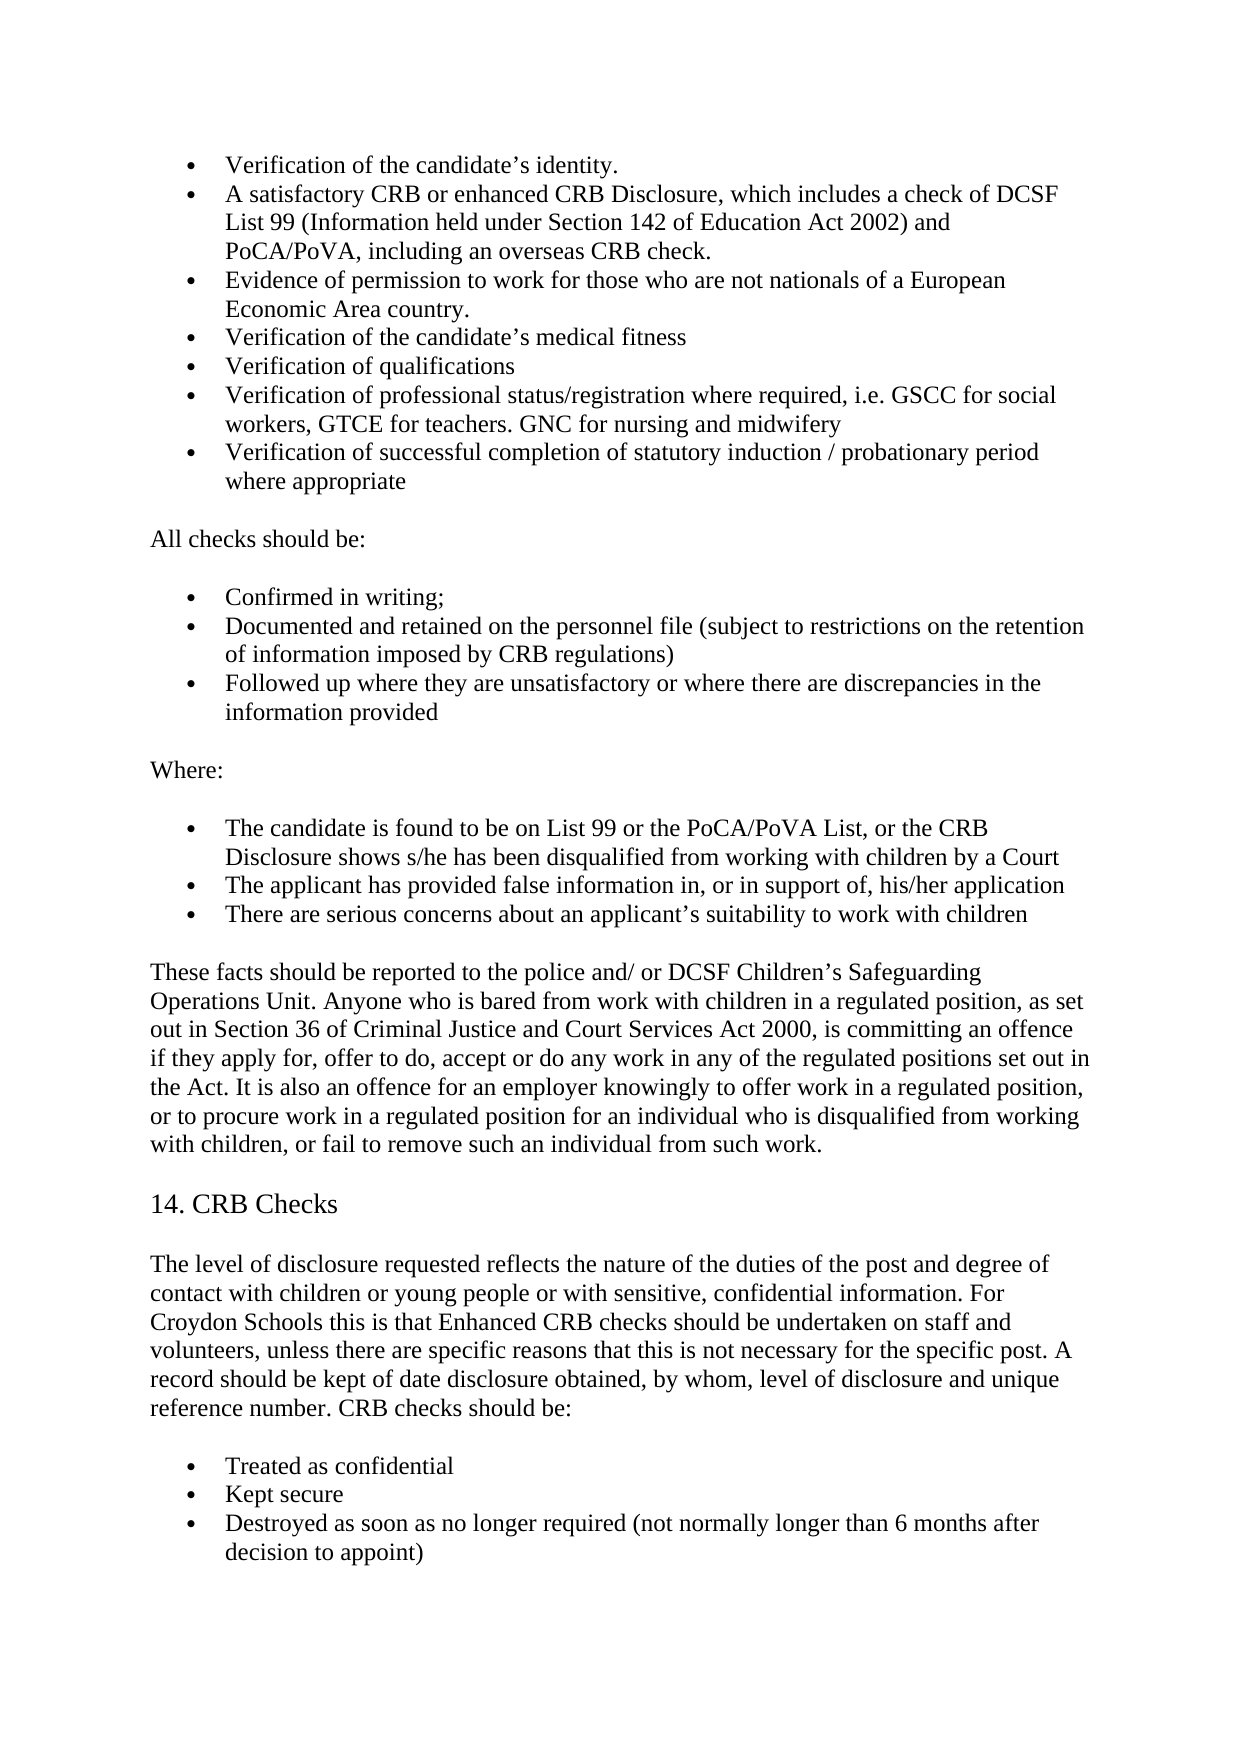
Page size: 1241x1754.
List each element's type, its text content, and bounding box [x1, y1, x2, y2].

list The applicant has provided false information in, or in support of, his/her application [187, 870, 1090, 899]
text Where: [150, 755, 1090, 784]
list Confirmed in writing; [187, 582, 1090, 611]
list Followed up where they are unsatisfactory or where there are discrepancies in the information provided [187, 668, 1090, 726]
list Verification of successful completion of statutory induction / probationary period where appropriate [187, 437, 1090, 495]
text The level of disclosure requested reflects the nature of the duties of the post and degree of contact with children or young people or with sensitive, confidential information. For Croydon Schools this is that Enhanced CRB checks should be undertaken on staff and volunteers, unless there are specific reasons that this is not necessary for the specific post. A record should be kept of date disclosure obtained, by whom, level of disclosure and unique reference number. CRB checks should be: [150, 1249, 1090, 1422]
text All checks should be: [150, 524, 1090, 553]
list Kept secure [187, 1479, 1090, 1508]
text 14. CRB Checks [150, 1187, 1090, 1220]
list Treated as confidential [187, 1451, 1090, 1479]
text These facts should be reported to the police and/ or DCSF Children’s Safeguarding Operations Unit. Anyone who is bared from work with children in a regulated position, as set out in Section 36 of Criminal Justice and Court Services Act 2000, is committing an offence if they apply for, offer to do, accept or do any work in any of the regulated positions set out in the Act. It is also an offence for an employer knowingly to offer work in a regulated position, or to procure work in a regulated position for an individual who is disqualified from working with children, or fail to remove such an individual from such work. [150, 957, 1090, 1158]
list There are serious concerns about an applicant’s suitability to work with children [187, 899, 1090, 928]
list Evidence of permission to work for those who are not nationals of a European Economic Area country. [187, 265, 1090, 322]
list Verification of the candidate’s identity. [187, 150, 1090, 179]
list A satisfactory CRB or enhanced CRB Disclosure, which includes a check of DCSF List 99 (Information held under Section 142 of Education Act 2002) and PoCA/PoVA, including an overseas CRB check. [187, 179, 1090, 265]
list Verification of the candidate’s medical fitness [187, 322, 1090, 351]
list The candidate is found to be on List 99 or the PoCA/PoVA List, or the CRB Disclosure shows s/he has been disqualified from working with children by a Court [187, 813, 1090, 870]
list Verification of professional status/registration where required, i.e. GSCC for social workers, GTCE for teachers. GNC for nursing and midwifery [187, 380, 1090, 437]
list Verification of qualifications [187, 351, 1090, 380]
list Documented and retained on the personnel file (subject to restrictions on the retention of information imposed by CRB regulations) [187, 611, 1090, 668]
list Destroyed as soon as no longer required (not normally longer than 6 months after decision to appoint) [187, 1508, 1090, 1566]
